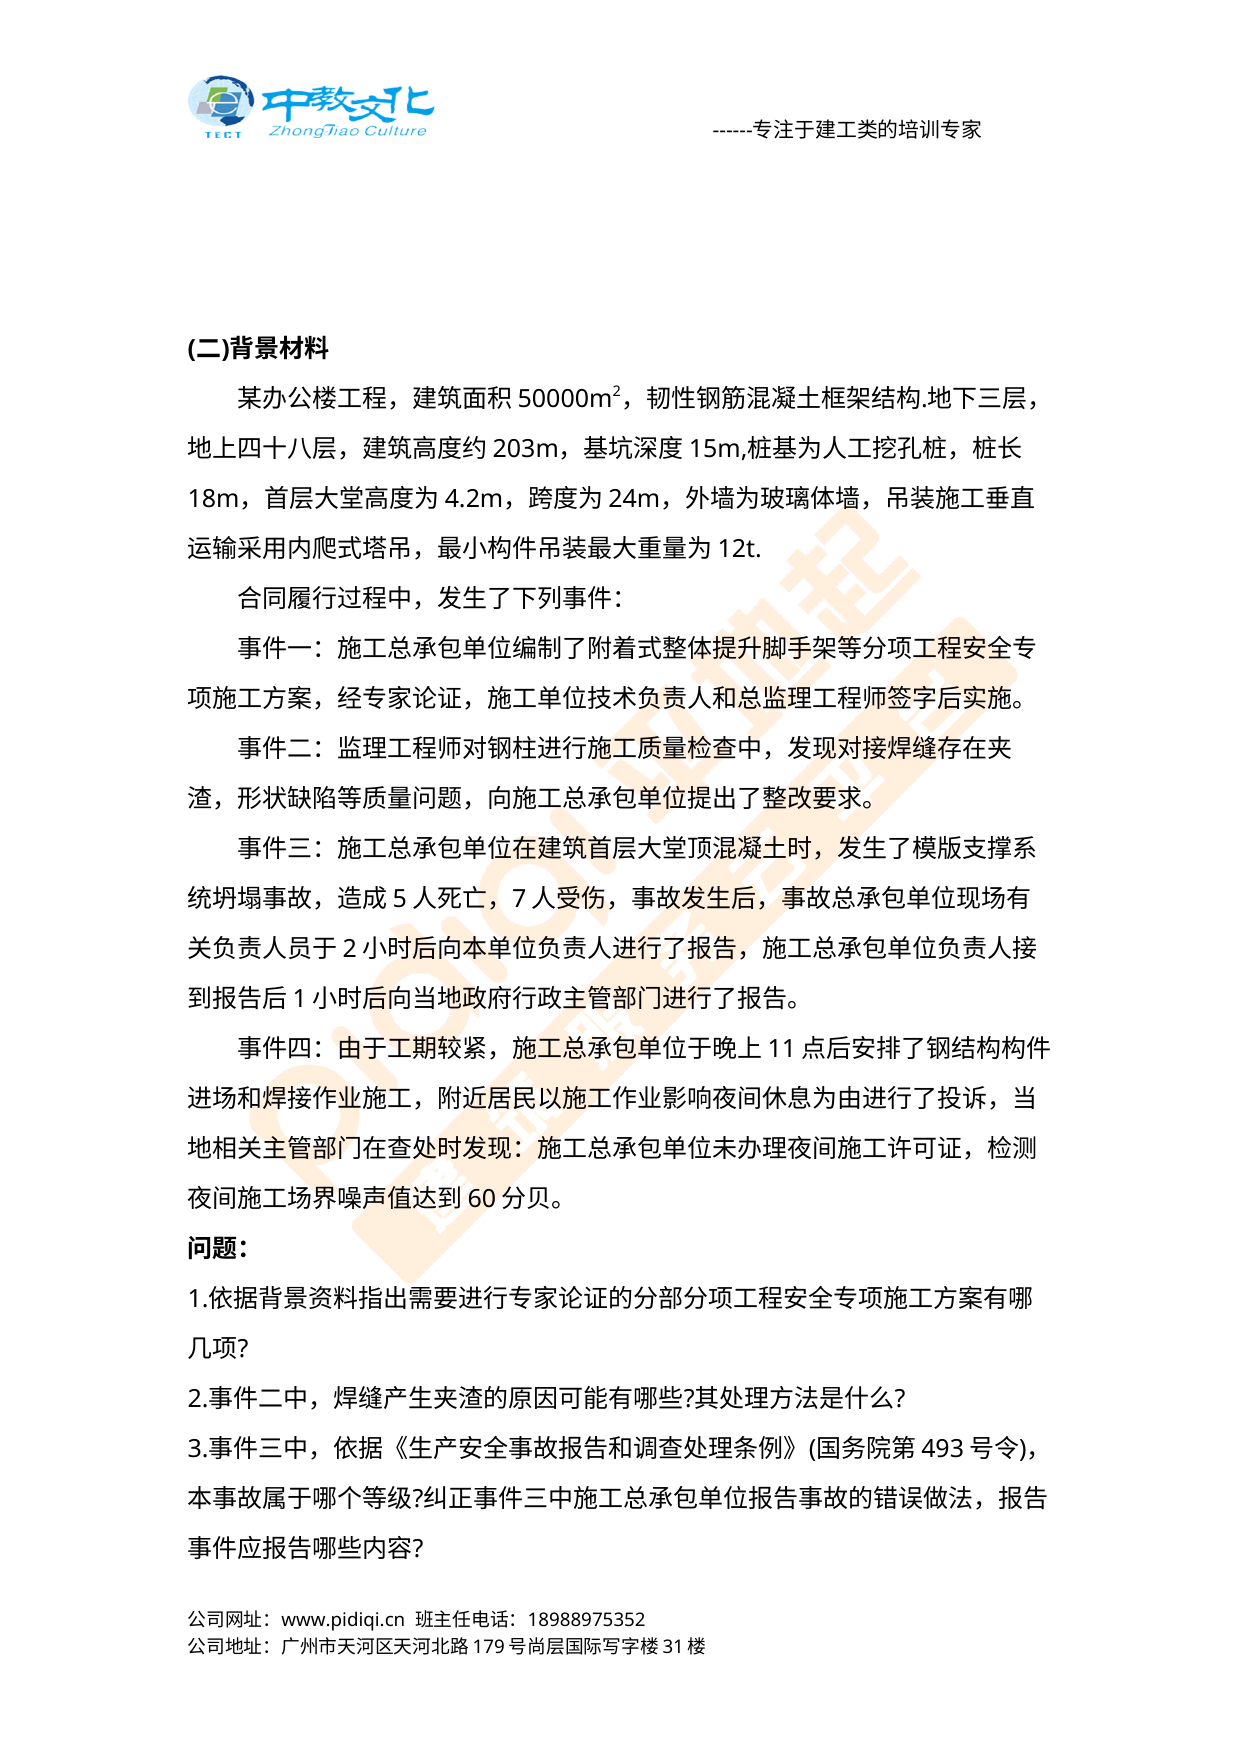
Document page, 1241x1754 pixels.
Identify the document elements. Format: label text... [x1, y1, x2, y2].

list (二)背景材料 [187, 317, 1053, 367]
list 某办公楼工程，建筑面积50000m2，韧性钢筋混凝土框架结构.地下三层，地上四十八层，建筑高度约203m，基坑深度15m,桩基为人工挖孔桩，桩长18m，首层大堂高度为4.2m，跨度为24m，外墙为玻璃体墙，吊装施工垂直运输采用内爬式塔吊，最小构件吊装最大重量为12t. [187, 367, 1053, 567]
list 2.事件二中，焊缝产生夹渣的原因可能有哪些?其处理方法是什么? [187, 1367, 1053, 1417]
list 合同履行过程中，发生了下列事件： [187, 567, 1053, 617]
list 事件二：监理工程师对钢柱进行施工质量检查中，发现对接焊缝存在夹渣，形状缺陷等质量问题，向施工总承包单位提出了整改要求。 [187, 717, 1053, 817]
list 事件四：由于工期较紧，施工总承包单位于晚上11点后安排了钢结构构件进场和焊接作业施工，附近居民以施工作业影响夜间休息为由进行了投诉，当地相关主管部门在查处时发现：施工总承包单位未办理夜间施工许可证，检测夜间施工场界噪声值达到60分贝。 [187, 1017, 1053, 1217]
list 事件一：施工总承包单位编制了附着式整体提升脚手架等分项工程安全专项施工方案，经专家论证，施工单位技术负责人和总监理工程师签字后实施。 [187, 617, 1053, 717]
picture [187, 75, 435, 138]
list 事件三：施工总承包单位在建筑首层大堂顶混凝土时，发生了模版支撑系统坍塌事故，造成5人死亡，7人受伤，事故发生后，事故总承包单位现场有关负责人员于2小时后向本单位负责人进行了报告，施工总承包单位负责人接到报告后1小时后向当地政府行政主管部门进行了报告。 [187, 817, 1053, 1017]
list 1.依据背景资料指出需要进行专家论证的分部分项工程安全专项施工方案有哪几项? [187, 1267, 1053, 1367]
list 3.事件三中，依据《生产安全事故报告和调查处理条例》(国务院第493号令)，本事故属于哪个等级?纠正事件三中施工总承包单位报告事故的错误做法，报告事件应报告哪些内容? [187, 1417, 1053, 1567]
list 问题： [187, 1217, 1053, 1267]
